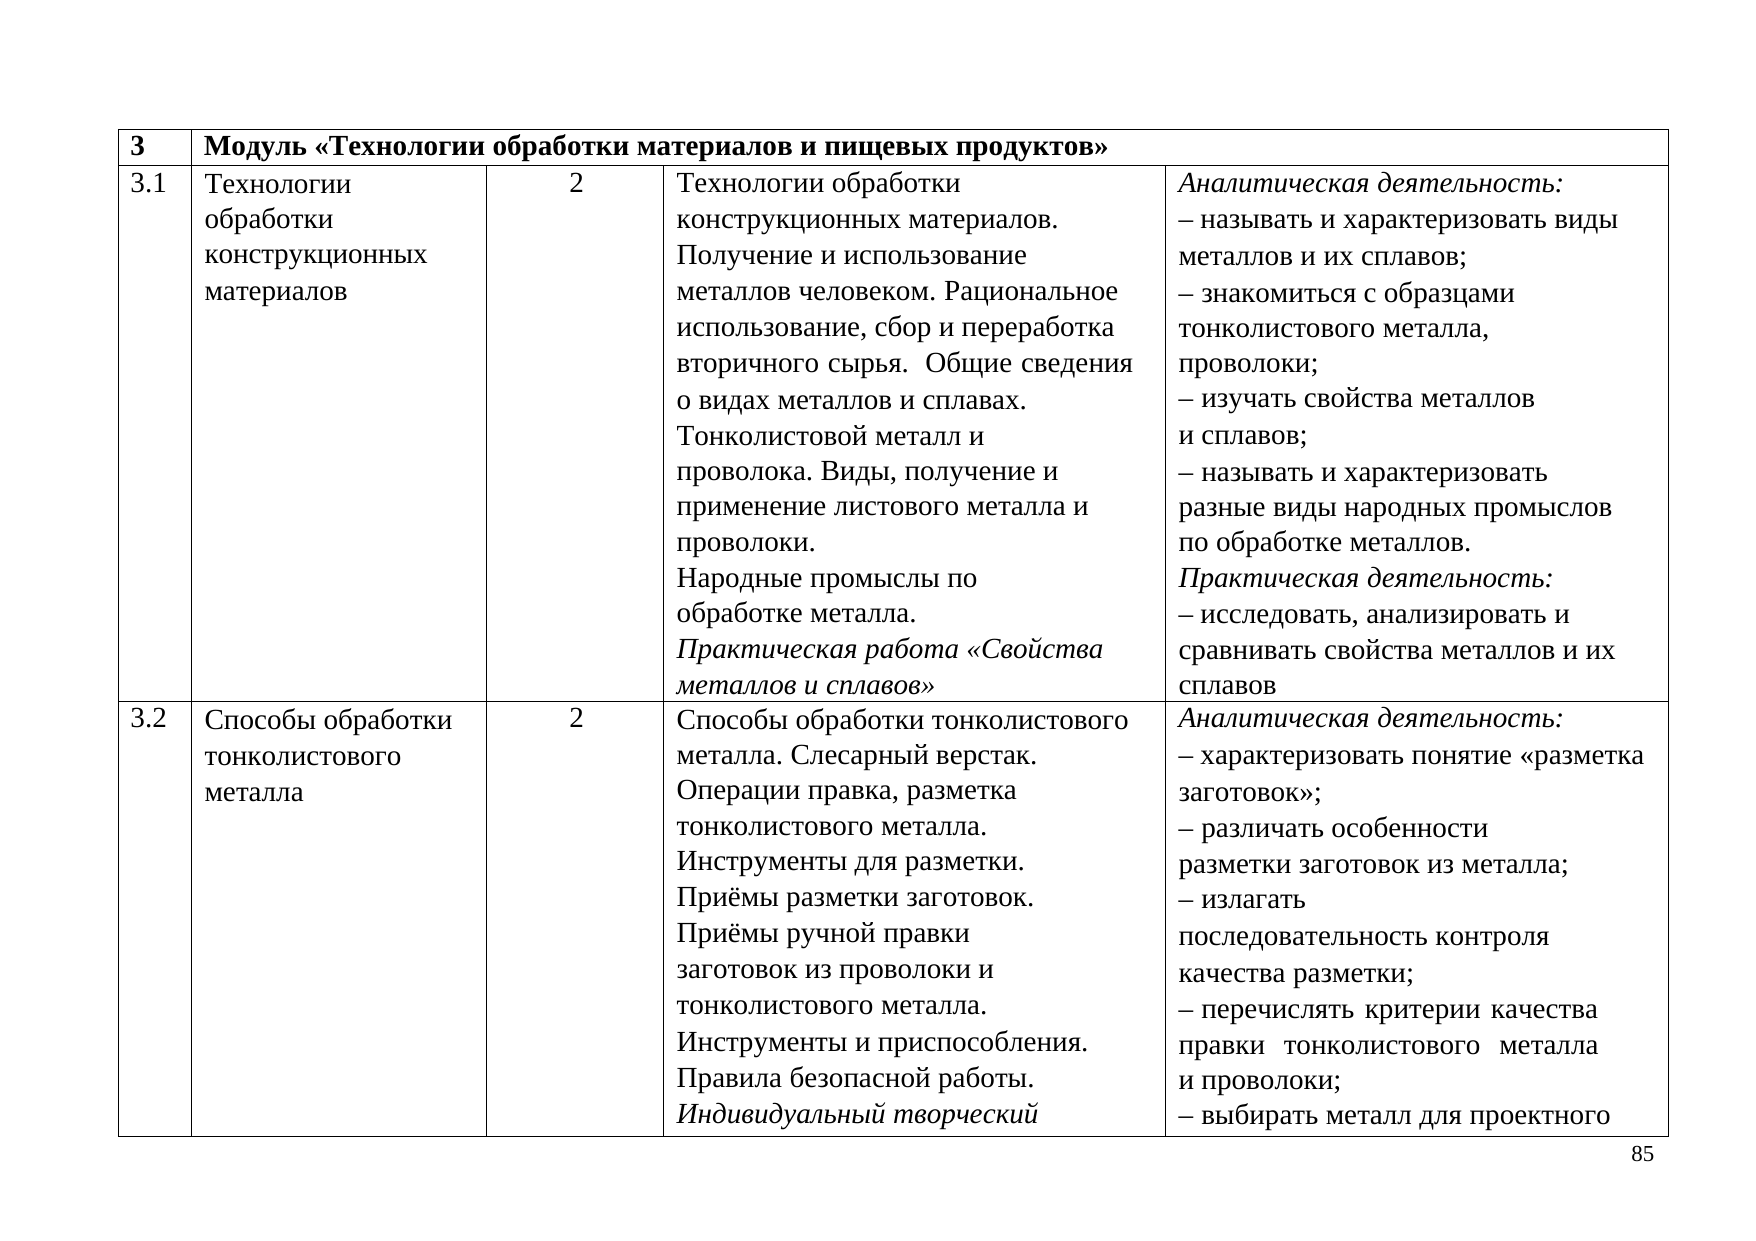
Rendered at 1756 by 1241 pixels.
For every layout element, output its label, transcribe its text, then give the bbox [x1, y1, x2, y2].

table_cell Технологии обработки конструкционных материалов [192, 166, 486, 701]
table_cell 3.1 [119, 166, 191, 701]
table_cell 3.2 [119, 702, 191, 1136]
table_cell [1166, 702, 1668, 1136]
table_cell 2 [487, 166, 663, 701]
table_cell Технологии обработки конструкционных материалов. Получение и использование металлов человеком. Рациональное использование, сбор и переработка вторичного сырья. Общие сведения о видах металлов и сплавах. Тонколистовой металл и проволока. Виды, получение и применение листового металла и проволоки. Народные промыслы по обработке металла. Практическая работа «Свойства металлов и сплавов» [664, 166, 1165, 701]
table_cell 2 [487, 702, 663, 1136]
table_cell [192, 702, 486, 1136]
table_header 3 [119, 130, 191, 165]
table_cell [664, 702, 1165, 1136]
table_cell Аналитическая деятельность: – называть и характеризовать виды металлов и их сплавов; знакомиться с образцами тонколистового металла, проволоки; изучать свойства металлов и сплавов; называть и характеризовать разные виды народных промыслов по обработке металлов. Практическая деятельность: – исследовать, анализировать и сравнивать свойства металлов и их сплавов [1166, 166, 1668, 701]
table_header Модуль «Технологии обработки материалов и пищевых продуктов» [192, 130, 1668, 165]
